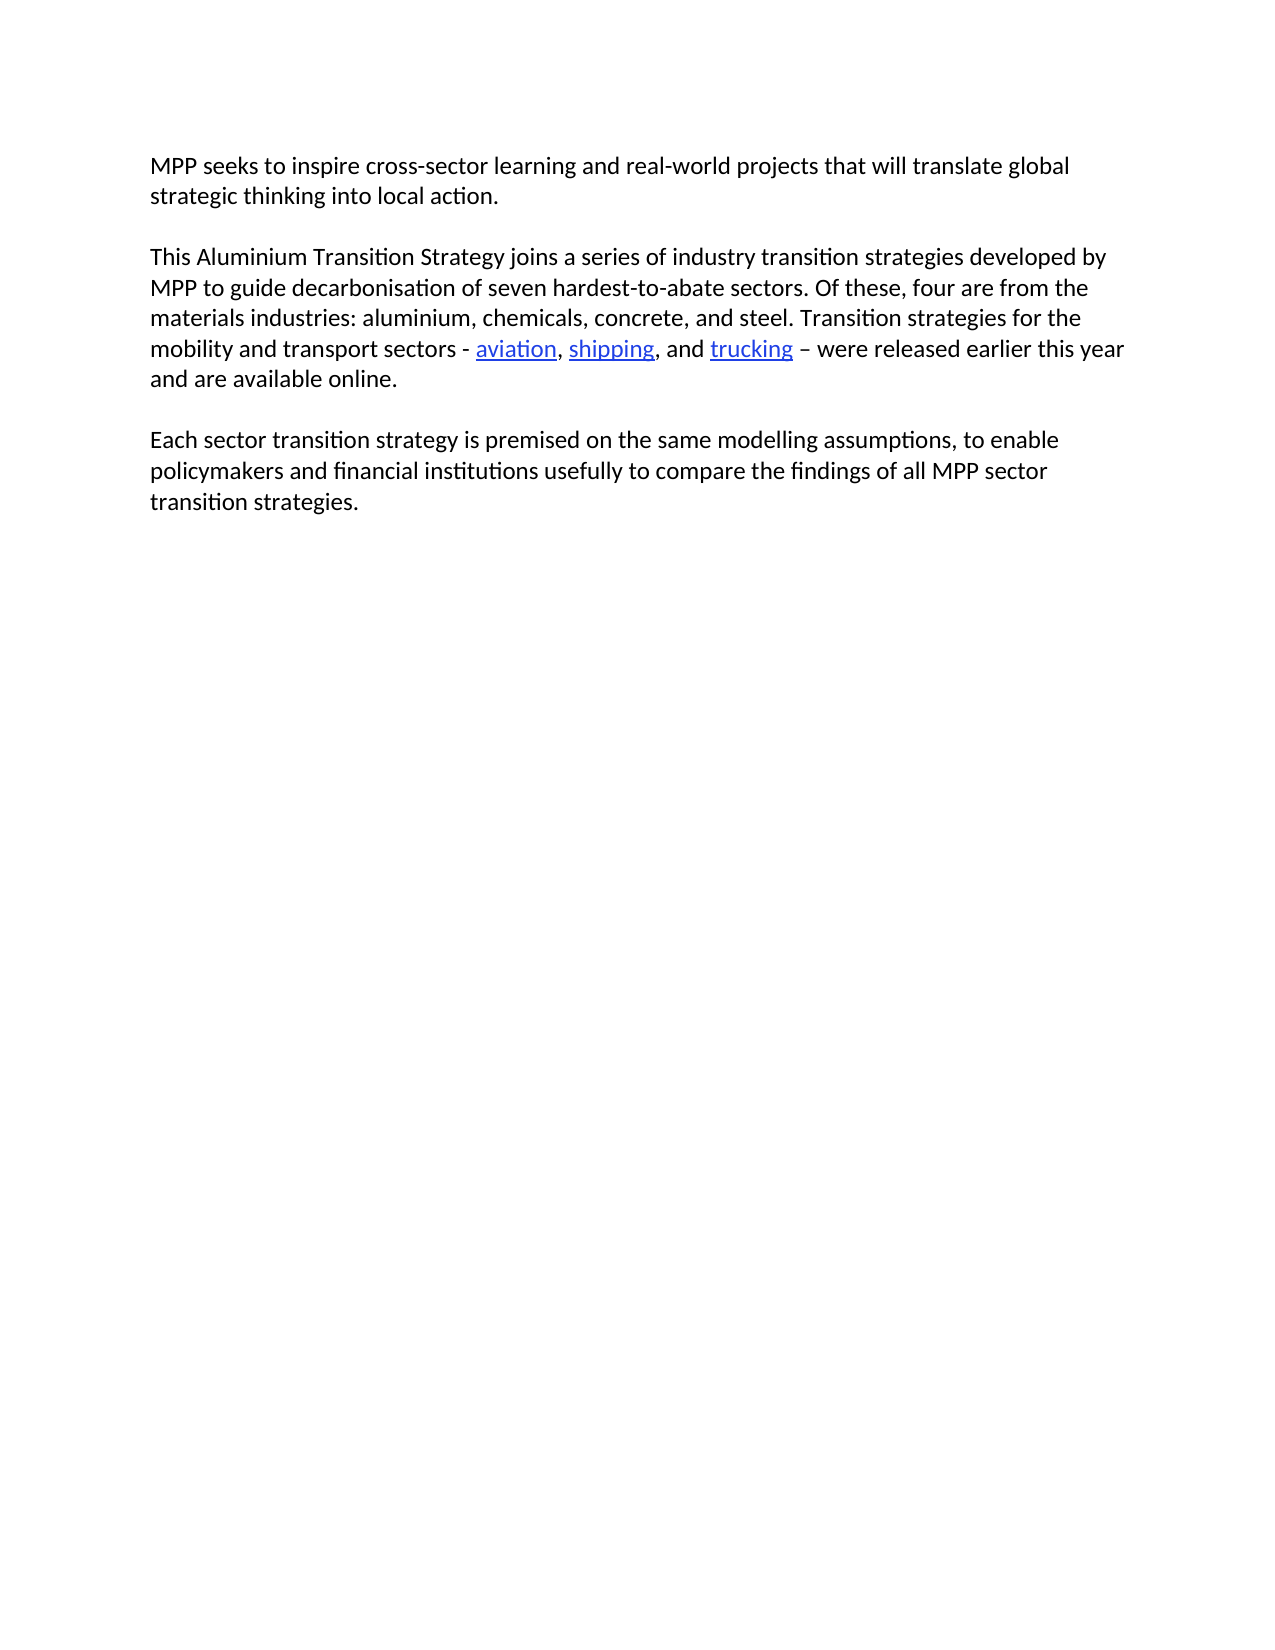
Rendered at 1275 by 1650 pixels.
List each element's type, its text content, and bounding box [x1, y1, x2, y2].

text This Aluminium Transition Strategy joins a series of industry transition strategies developed by MPP to guide decarbonisation of seven hardest-to-abate sectors. Of these, four are from the materials industries: aluminium, chemicals, concrete, and steel. Transition strategies for the mobility and transport sectors - aviation, shipping, and trucking – were released earlier this year and are available online. [150, 242, 1125, 394]
text MPP seeks to inspire cross-sector learning and real-world projects that will translate global strategic thinking into local action. [150, 150, 1125, 211]
text Each sector transition strategy is premised on the same modelling assumptions, to enable policymakers and financial institutions usefully to compare the findings of all MPP sector transition strategies. [150, 425, 1125, 516]
